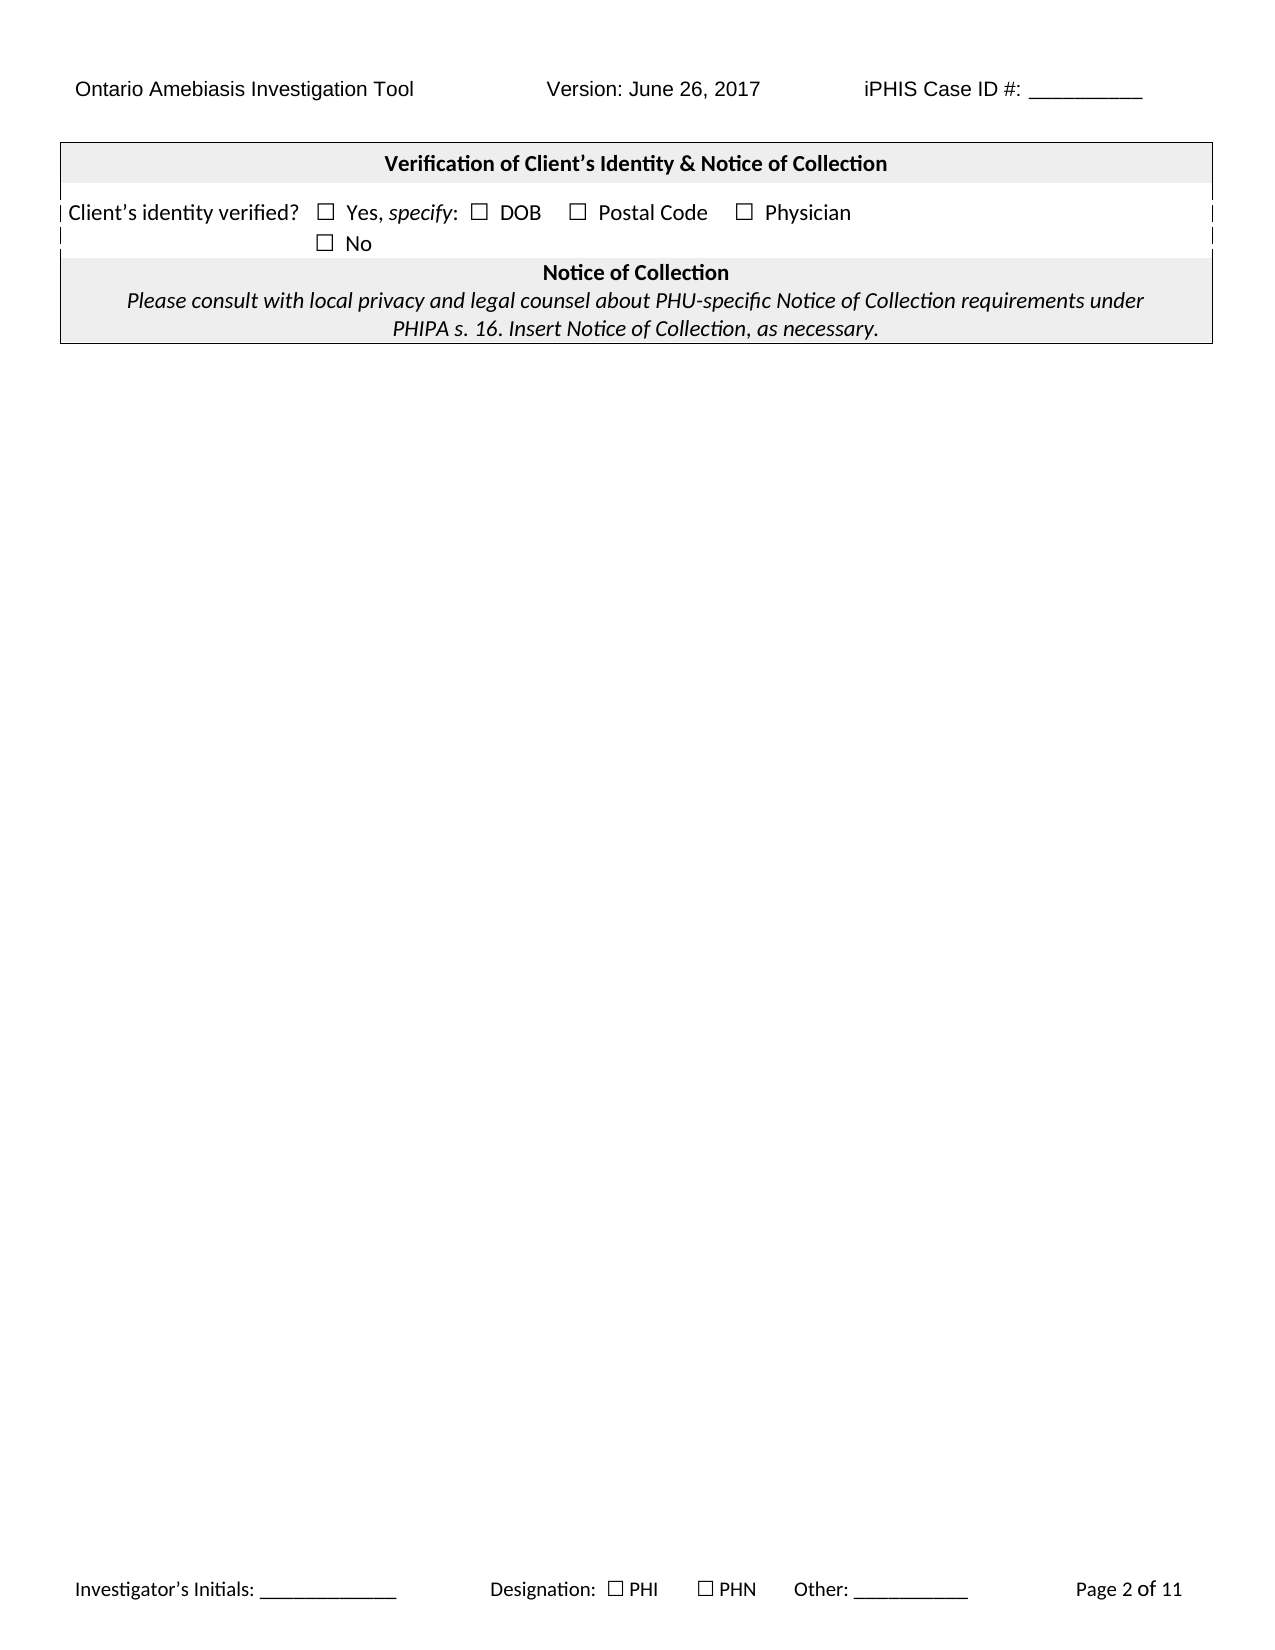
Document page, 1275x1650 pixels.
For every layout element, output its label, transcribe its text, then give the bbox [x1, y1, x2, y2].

table_cell Notice of Collection Please consult with local privacy and legal counsel about PHU-specific Notice of Collection requirements under PHIPA s. 16. Insert Notice of Collection, as necessary. [61, 258, 1212, 342]
table_header Verification of Client’s Identity & Notice of Collection [61, 143, 1212, 183]
table_cell Client’s identity verified? Yes, specify: DOB Postal Code Physician No [60, 183, 1212, 258]
